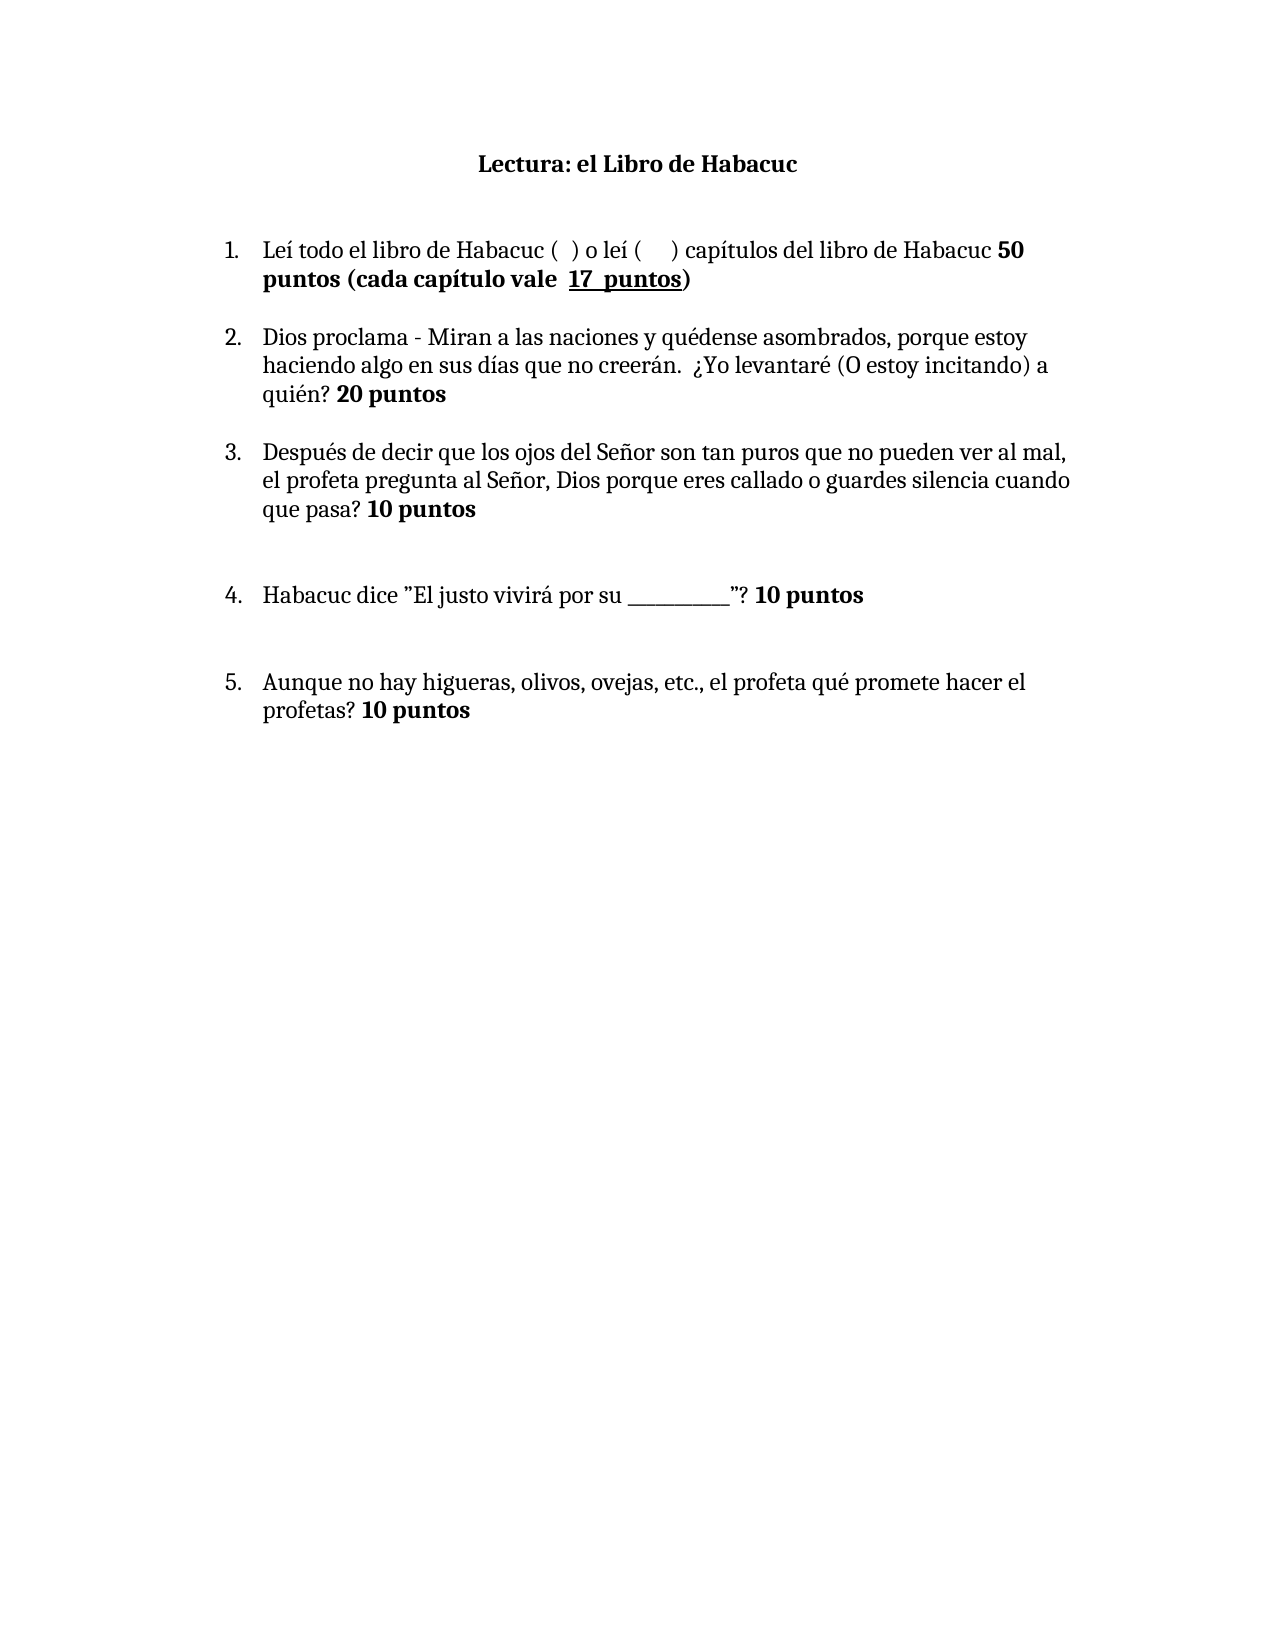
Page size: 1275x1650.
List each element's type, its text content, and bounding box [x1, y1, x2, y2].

list Leí todo el libro de Habacuc ( ) o leí ( ) capítulos del libro de Habacuc 50 puntos (cada capítulo vale 17 puntos) [225, 236, 1087, 294]
list Dios proclama - Miran a las naciones y quédense asombrados, porque estoy haciendo algo en sus días que no creerán. ¿Yo levantaré (O estoy incitando) a quién? 20 puntos [225, 322, 1087, 409]
list Después de decir que los ojos del Señor son tan puros que no pueden ver al mal, el profeta pregunta al Señor, Dios porque eres callado o guardes silencia cuando que pasa? 10 puntos [225, 437, 1087, 524]
list Aunque no hay higueras, olivos, ovejas, etc., el profeta qué promete hacer el profetas? 10 puntos [225, 667, 1087, 725]
text Lectura: el Libro de Habacuc [187, 150, 1087, 179]
list Habacuc dice ”El justo vivirá por su ___________”? 10 puntos [225, 581, 1087, 610]
